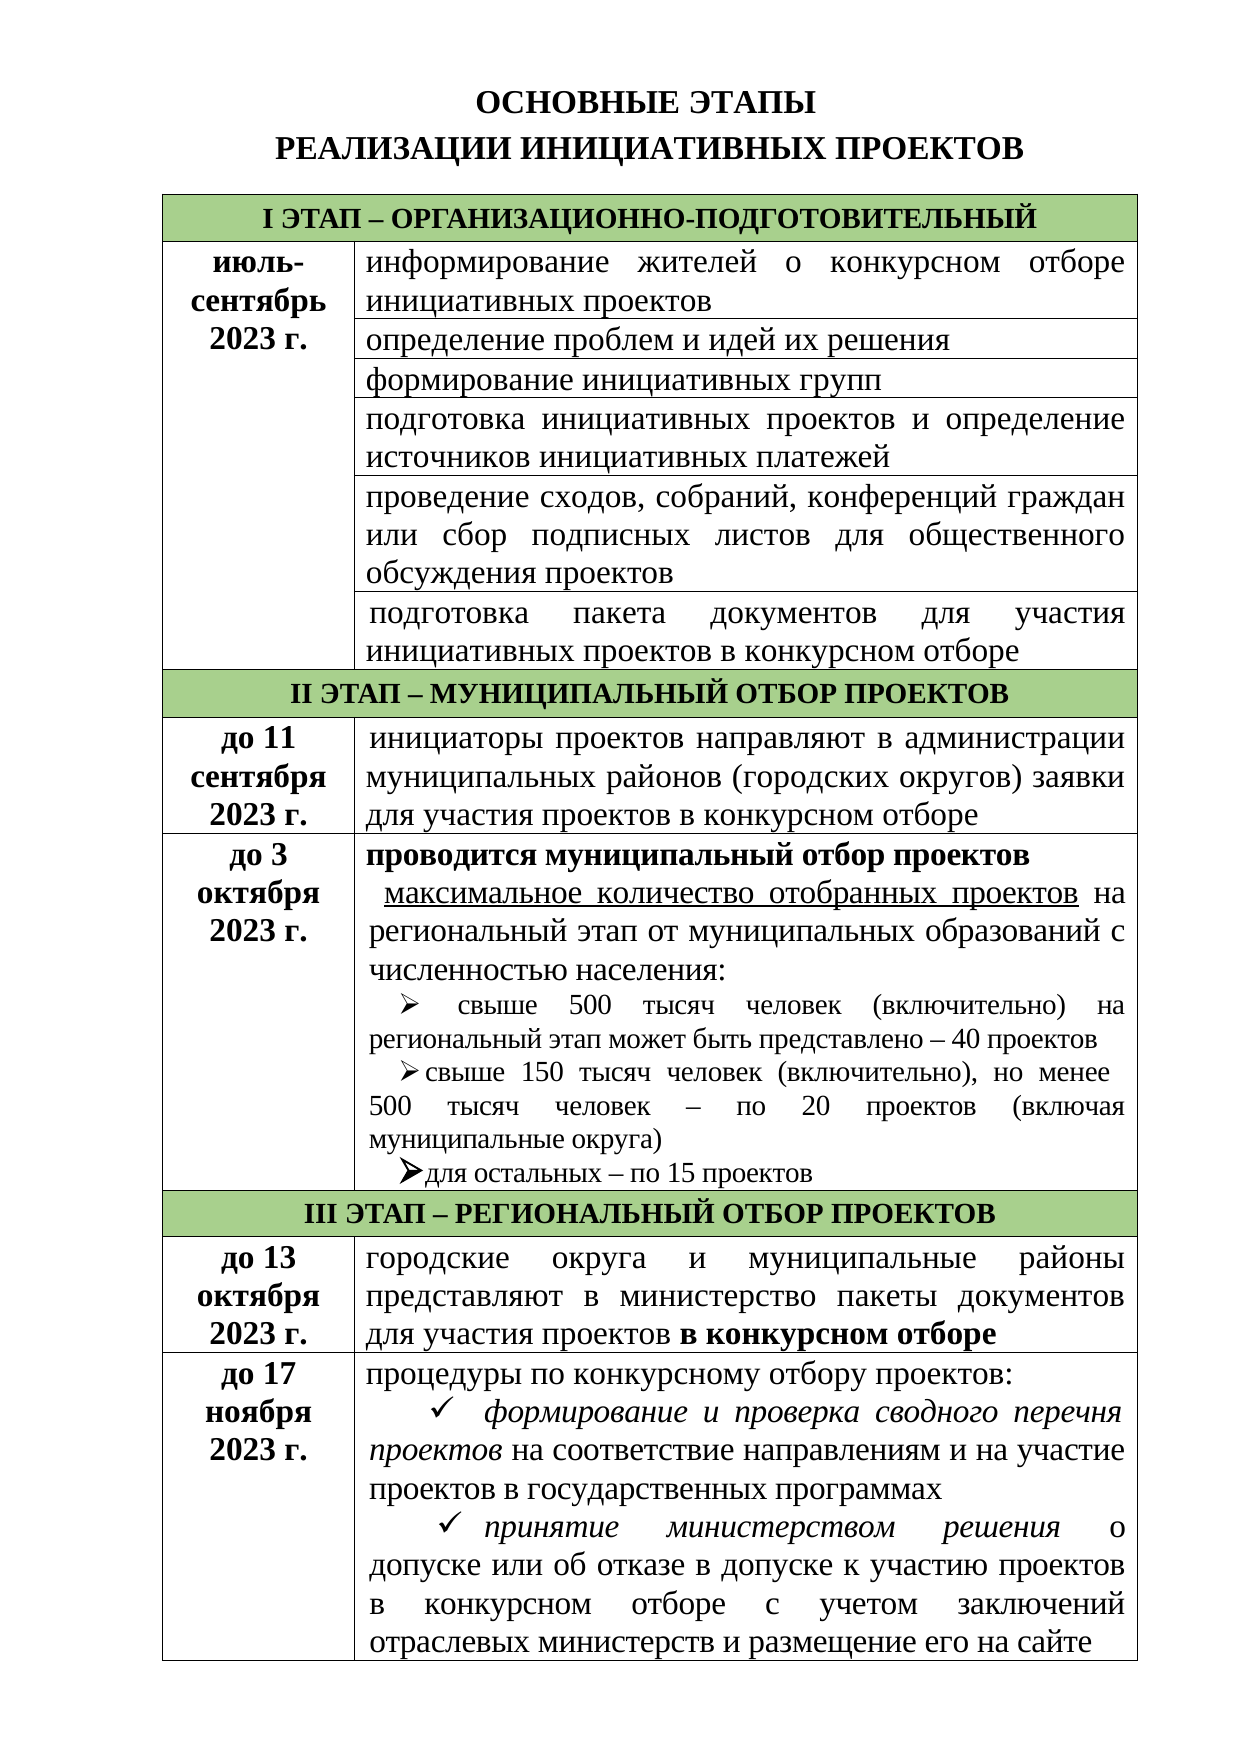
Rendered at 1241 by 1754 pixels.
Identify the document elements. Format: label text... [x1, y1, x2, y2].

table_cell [355, 1353, 1137, 1660]
table_cell до 11 сентября 2023 г. [163, 718, 354, 833]
table_cell проводится муниципальный отбор проектов максимальное количество отобранных проектов на региональный этап от муниципальных образований с численностью населения: свыше 500 тысяч человек (включительно) на региональный этап может быть представлено – 40 проектов свыше 150 тысяч человек (включительно), но менее 500 тысяч человек – по 20 проектов (включая муниципальные округа) для остальных – по 15 проектов [355, 834, 1137, 1189]
table_cell июль-сентябрь 2023 г. [163, 242, 354, 668]
table_cell определение проблем и идей их решения [355, 319, 1137, 358]
table_cell инициаторы проектов направляют в администрации муниципальных районов (городских округов) заявки для участия проектов в конкурсном отборе [355, 718, 1137, 833]
table_cell до 13 октября 2023 г. [163, 1237, 354, 1352]
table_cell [163, 1353, 354, 1660]
table_cell проведение сходов, собраний, конференций граждан или сбор подписных листов для общественного обсуждения проектов [355, 476, 1137, 591]
table_header I ЭТАП – ОРГАНИЗАЦИОННО-ПОДГОТОВИТЕЛЬНЫЙ [163, 195, 1137, 241]
table_cell до 3 октября 2023 г. [163, 834, 354, 1189]
text ОСНОВНЫЕ ЭТАПЫ РЕАЛИЗАЦИИ ИНИЦИАТИВНЫХ ПРОЕКТОВ [148, 77, 1152, 168]
table_cell II ЭТАП – МУНИЦИПАЛЬНЫЙ ОТБОР ПРОЕКТОВ [163, 670, 1137, 717]
table_cell информирование жителей о конкурсном отборе инициативных проектов [355, 242, 1137, 318]
table_cell подготовка инициативных проектов и определение источников инициативных платежей [355, 398, 1137, 475]
table_cell III ЭТАП – РЕГИОНАЛЬНЫЙ ОТБОР ПРОЕКТОВ [163, 1191, 1137, 1236]
table_cell подготовка пакета документов для участия инициативных проектов в конкурсном отборе [355, 592, 1137, 668]
table_cell формирование инициативных групп [355, 359, 1137, 397]
table_cell городские округа и муниципальные районы представляют в министерство пакеты документов для участия проектов в конкурсном отборе [355, 1237, 1137, 1352]
